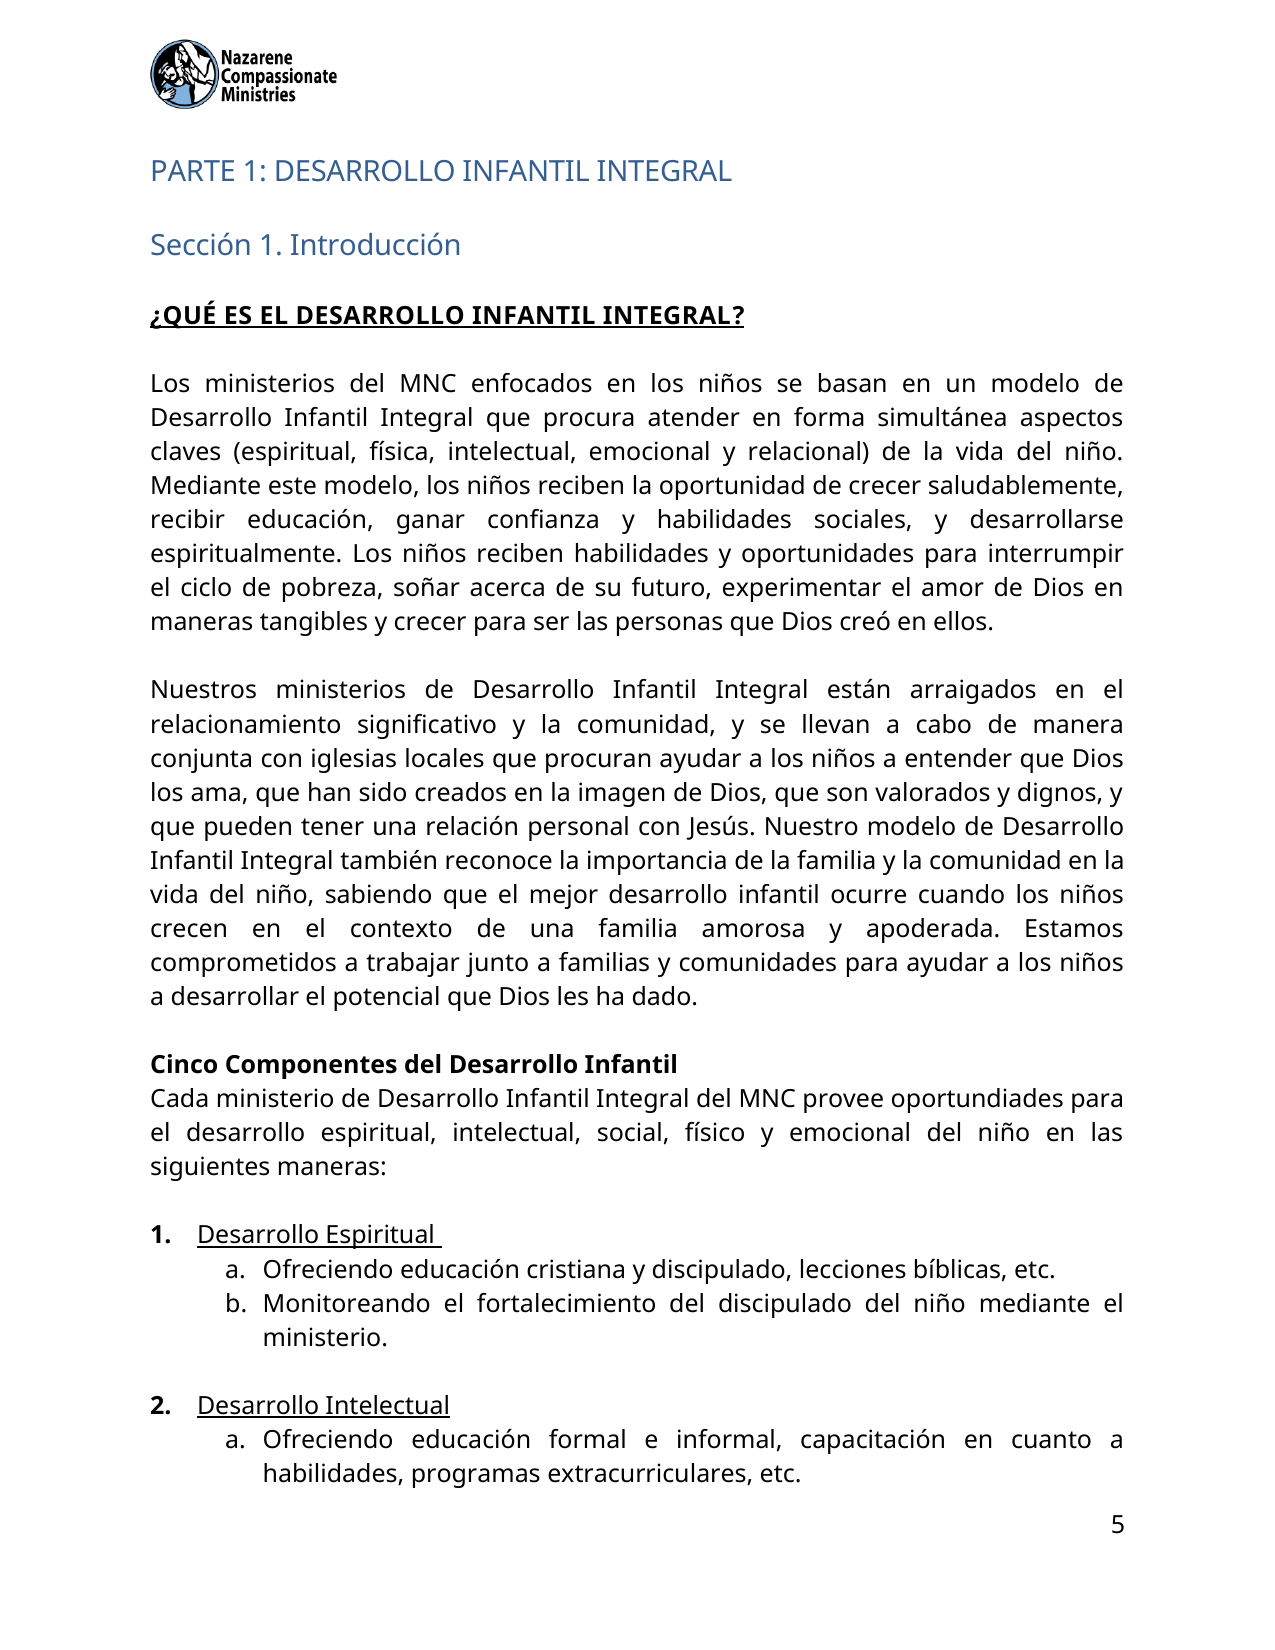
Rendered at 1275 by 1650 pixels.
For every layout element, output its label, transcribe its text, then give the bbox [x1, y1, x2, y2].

text Cinco Componentes del Desarrollo Infantil [150, 1047, 1125, 1081]
list Ofreciendo educación formal e informal, capacitación en cuanto a habilidades, programas extracurriculares, etc. [225, 1422, 1125, 1490]
list Desarrollo Espiritual [150, 1217, 1125, 1251]
subtitle Sección 1. Introducción [150, 224, 1125, 263]
subtitle PARTE 1: DESARROLLO INFANTIL INTEGRAL [150, 150, 1125, 190]
text Los ministerios del MNC enfocados en los niños se basan en un modelo de Desarrollo Infantil Integral que procura atender en forma simultánea aspectos claves (espiritual, física, intelectual, emocional y relacional) de la vida del niño. Mediante este modelo, los niños reciben la oportunidad de crecer saludablemente, recibir educación, ganar confianza y habilidades sociales, y desarrollarse espiritualmente. Los niños reciben habilidades y oportunidades para interrumpir el ciclo de pobreza, soñar acerca de su futuro, experimentar el amor de Dios en maneras tangibles y crecer para ser las personas que Dios creó en ellos. [150, 366, 1125, 638]
list Ofreciendo educación cristiana y discipulado, lecciones bíblicas, etc. [225, 1251, 1125, 1285]
subtitle ¿QUÉ ES EL DESARROLLO INFANTIL INTEGRAL? [150, 297, 1125, 332]
list Desarrollo Intelectual [150, 1387, 1125, 1422]
list Monitoreando el fortalecimiento del discipulado del niño mediante el ministerio. [225, 1285, 1125, 1353]
text Nuestros ministerios de Desarrollo Infantil Integral están arraigados en el relacionamiento significativo y la comunidad, y se llevan a cabo de manera conjunta con iglesias locales que procuran ayudar a los niños a entender que Dios los ama, que han sido creados en la imagen de Dios, que son valorados y dignos, y que pueden tener una relación personal con Jesús. Nuestro modelo de Desarrollo Infantil Integral también reconoce la importancia de la familia y la comunidad en la vida del niño, sabiendo que el mejor desarrollo infantil ocurre cuando los niños crecen en el contexto de una familia amorosa y apoderada. Estamos comprometidos a trabajar junto a familias y comunidades para ayudar a los niños a desarrollar el potencial que Dios les ha dado. [150, 672, 1125, 1013]
picture [150, 39, 339, 109]
text Cada ministerio de Desarrollo Infantil Integral del MNC provee oportundiades para el desarrollo espiritual, intelectual, social, físico y emocional del niño en las siguientes maneras: [150, 1081, 1125, 1183]
